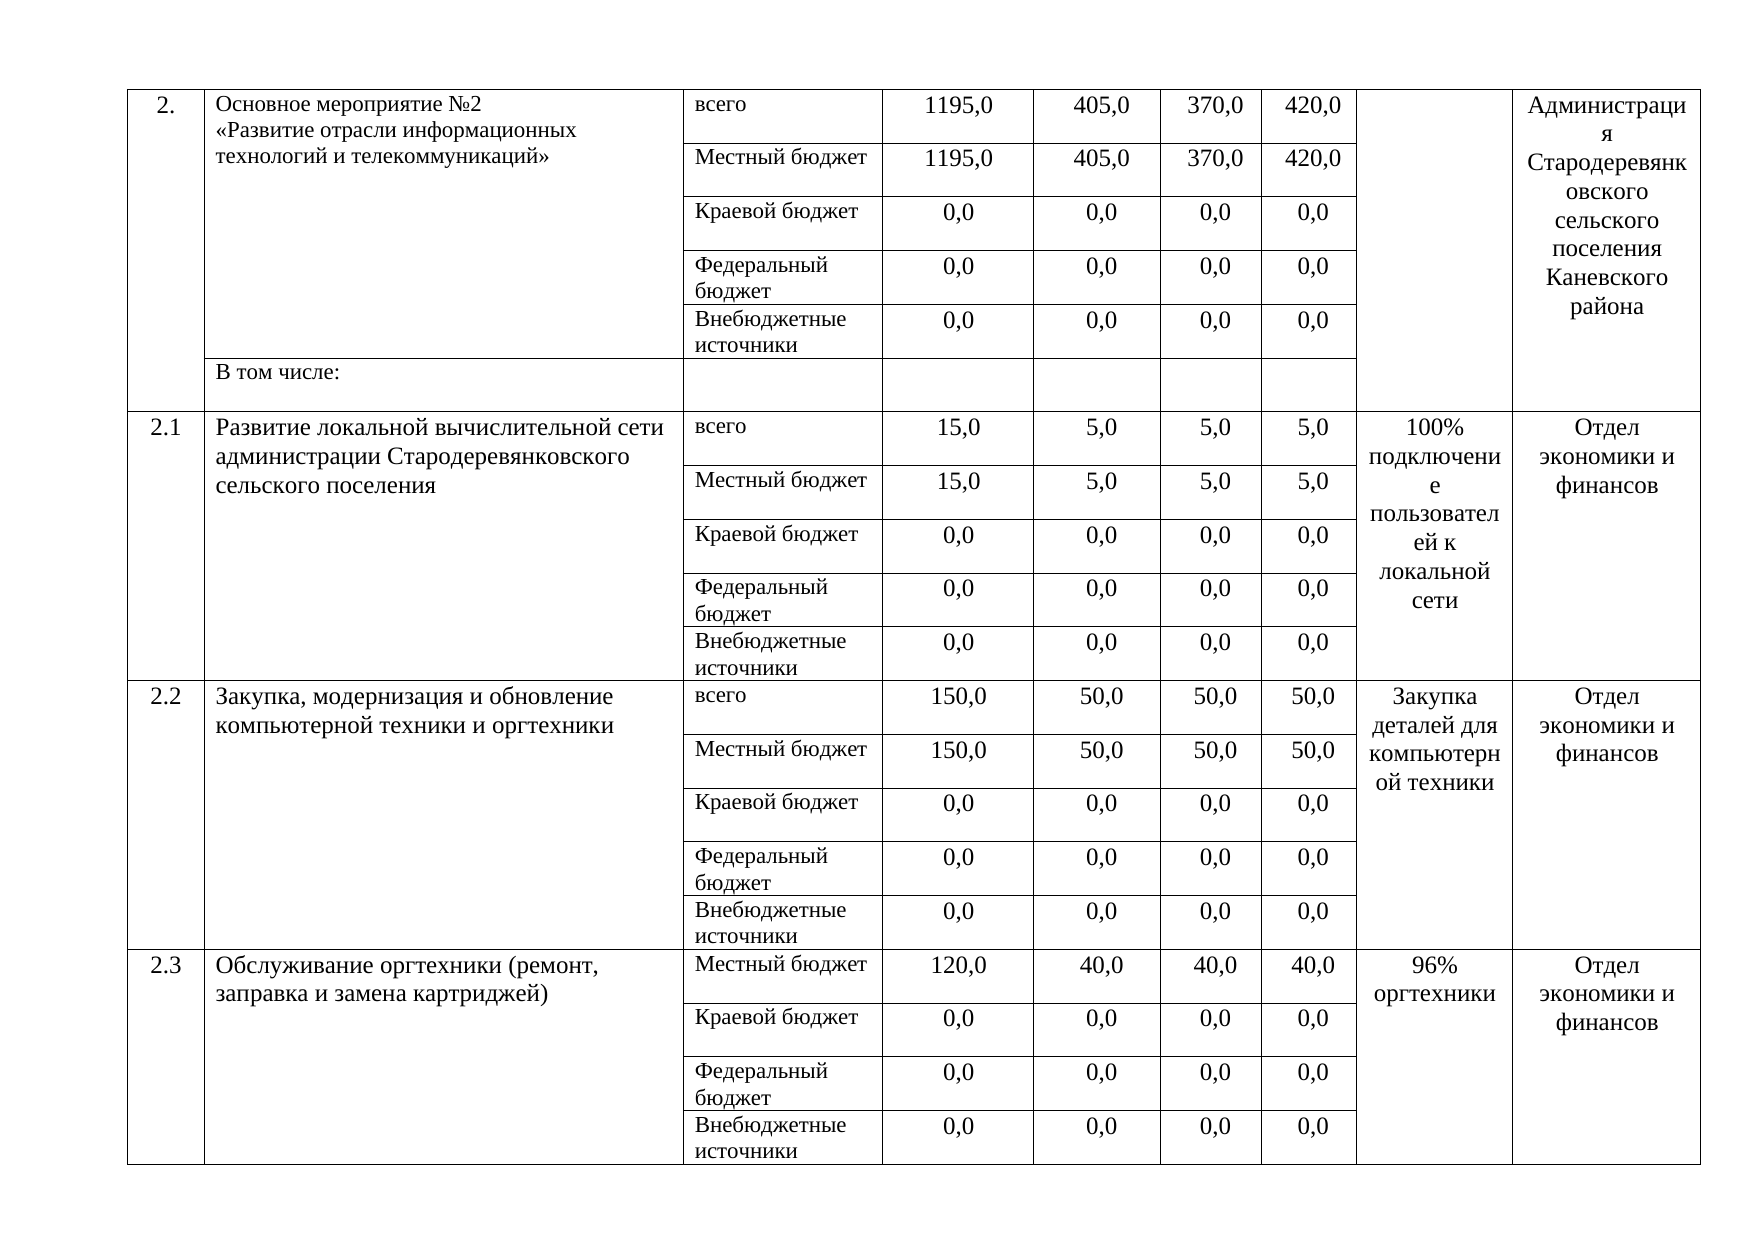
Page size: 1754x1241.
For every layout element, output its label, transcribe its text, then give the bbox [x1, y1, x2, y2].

table_cell 15,0 [883, 466, 1033, 519]
table_cell 0,0 [883, 197, 1033, 250]
table_cell 0,0 [1262, 574, 1356, 626]
table_cell 0,0 [1034, 1057, 1160, 1110]
table_cell 1195,0 [883, 90, 1033, 142]
table_cell 0,0 [1034, 574, 1160, 626]
table_cell Местный бюджет [684, 144, 882, 196]
table_cell 1195,0 [883, 144, 1033, 196]
table_cell 0,0 [1161, 1111, 1261, 1164]
table_cell 0,0 [1034, 251, 1160, 304]
table_cell [684, 359, 882, 411]
table_cell всего [684, 681, 882, 734]
table_cell 0,0 [1034, 842, 1160, 895]
table_cell 405,0 [1034, 144, 1160, 196]
table_cell Внебюджетные источники [684, 627, 882, 680]
table_cell 0,0 [883, 627, 1033, 680]
table_cell Местный бюджет [684, 466, 882, 519]
table_cell Основное мероприятие №2 «Развитие отрасли информационных технологий и телекоммуникаций» [205, 90, 683, 357]
table_cell [1034, 359, 1160, 411]
table_cell 0,0 [883, 842, 1033, 895]
table_cell Внебюджетные источники [684, 305, 882, 357]
table_cell 100% подключение пользователей к локальной сети [1357, 412, 1512, 680]
table_cell [1262, 359, 1356, 411]
table_cell Федеральный бюджет [684, 1057, 882, 1110]
table_cell 0,0 [883, 574, 1033, 626]
table_cell 0,0 [1034, 896, 1160, 949]
table_cell 5,0 [1161, 466, 1261, 519]
table_cell Краевой бюджет [684, 1004, 882, 1056]
table_cell Закупка деталей для компьютерной техники [1357, 681, 1512, 949]
table_cell 370,0 [1161, 144, 1261, 196]
table_cell 5,0 [1161, 412, 1261, 465]
table_cell 50,0 [1262, 735, 1356, 787]
table_cell 0,0 [1262, 520, 1356, 572]
table_cell 2.1 [128, 412, 204, 680]
table_cell 40,0 [1262, 950, 1356, 1002]
table_cell 40,0 [1161, 950, 1261, 1002]
table_cell 0,0 [1161, 251, 1261, 304]
table_cell Краевой бюджет [684, 197, 882, 250]
table_cell 0,0 [1262, 197, 1356, 250]
table_cell 0,0 [1262, 627, 1356, 680]
table_cell 0,0 [1262, 1111, 1356, 1164]
table_cell 50,0 [1034, 681, 1160, 734]
table_cell 0,0 [1161, 197, 1261, 250]
table_cell 0,0 [1034, 305, 1160, 357]
table_cell 0,0 [883, 896, 1033, 949]
table_cell 0,0 [1262, 1004, 1356, 1056]
table_cell 0,0 [1034, 789, 1160, 841]
table_cell 50,0 [1161, 681, 1261, 734]
table_cell 0,0 [883, 789, 1033, 841]
table_cell Администрация Стародеревянковского сельского поселения Каневского района [1513, 90, 1700, 411]
table_cell Федеральный бюджет [684, 574, 882, 626]
table_cell 5,0 [1262, 466, 1356, 519]
table_cell 5,0 [1034, 466, 1160, 519]
table_cell всего [684, 412, 882, 465]
table_cell 150,0 [883, 681, 1033, 734]
table_cell Федеральный бюджет [684, 251, 882, 304]
table_cell 420,0 [1262, 90, 1356, 142]
table_cell всего [684, 90, 882, 142]
table_cell 0,0 [883, 251, 1033, 304]
table_cell [883, 359, 1033, 411]
table_cell [1357, 90, 1512, 411]
table_cell 0,0 [1262, 842, 1356, 895]
table_cell 0,0 [1161, 1004, 1261, 1056]
table_cell Местный бюджет [684, 735, 882, 787]
table_cell 0,0 [1262, 896, 1356, 949]
table_cell 0,0 [883, 1057, 1033, 1110]
table_cell Внебюджетные источники [684, 896, 882, 949]
table_cell В том числе: [205, 359, 683, 411]
table_cell 2.3 [128, 950, 204, 1164]
table_cell 2.2 [128, 681, 204, 949]
table_cell 50,0 [1034, 735, 1160, 787]
table_cell 405,0 [1034, 90, 1160, 142]
table_cell 5,0 [1034, 412, 1160, 465]
table_cell Отдел экономики и финансов [1513, 681, 1700, 949]
table_cell 0,0 [1034, 520, 1160, 572]
table_cell 0,0 [883, 1111, 1033, 1164]
table_cell Отдел экономики и финансов [1513, 412, 1700, 680]
table_cell 0,0 [1034, 1004, 1160, 1056]
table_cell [1513, 950, 1700, 1164]
table_cell 0,0 [1034, 627, 1160, 680]
table_cell 0,0 [1262, 251, 1356, 304]
table_cell 50,0 [1262, 681, 1356, 734]
table_cell Закупка, модернизация и обновление компьютерной техники и оргтехники [205, 681, 683, 949]
table_cell 2. [128, 90, 204, 411]
table_cell 0,0 [1161, 842, 1261, 895]
table_cell Обслуживание оргтехники (ремонт, заправка и замена картриджей) [205, 950, 683, 1164]
table_cell [1161, 359, 1261, 411]
table_cell Краевой бюджет [684, 520, 882, 572]
table_cell 0,0 [883, 305, 1033, 357]
table_cell Развитие локальной вычислительной сети администрации Стародеревянковского сельского поселения [205, 412, 683, 680]
table_cell Федеральный бюджет [684, 842, 882, 895]
table_cell 0,0 [1262, 1057, 1356, 1110]
table_cell 0,0 [883, 520, 1033, 572]
table_cell 150,0 [883, 735, 1033, 787]
table_cell 0,0 [1161, 627, 1261, 680]
table_cell 15,0 [883, 412, 1033, 465]
table_cell 0,0 [1161, 305, 1261, 357]
table_cell Местный бюджет [684, 950, 882, 1002]
table_cell 0,0 [1161, 520, 1261, 572]
table_cell 50,0 [1161, 735, 1261, 787]
table_cell 0,0 [1034, 197, 1160, 250]
table_cell 96% оргтехники [1357, 950, 1512, 1164]
table_cell 0,0 [1034, 1111, 1160, 1164]
table_cell 370,0 [1161, 90, 1261, 142]
table_cell Внебюджетные источники [684, 1111, 882, 1164]
table_cell 0,0 [1262, 789, 1356, 841]
table_cell 0,0 [1161, 1057, 1261, 1110]
table_cell 5,0 [1262, 412, 1356, 465]
table_cell 120,0 [883, 950, 1033, 1002]
table_cell 0,0 [1161, 896, 1261, 949]
table_cell 0,0 [1161, 574, 1261, 626]
table_cell 40,0 [1034, 950, 1160, 1002]
table_cell 420,0 [1262, 144, 1356, 196]
table_cell 0,0 [1262, 305, 1356, 357]
table_cell 0,0 [1161, 789, 1261, 841]
table_cell 0,0 [883, 1004, 1033, 1056]
table_cell Краевой бюджет [684, 789, 882, 841]
